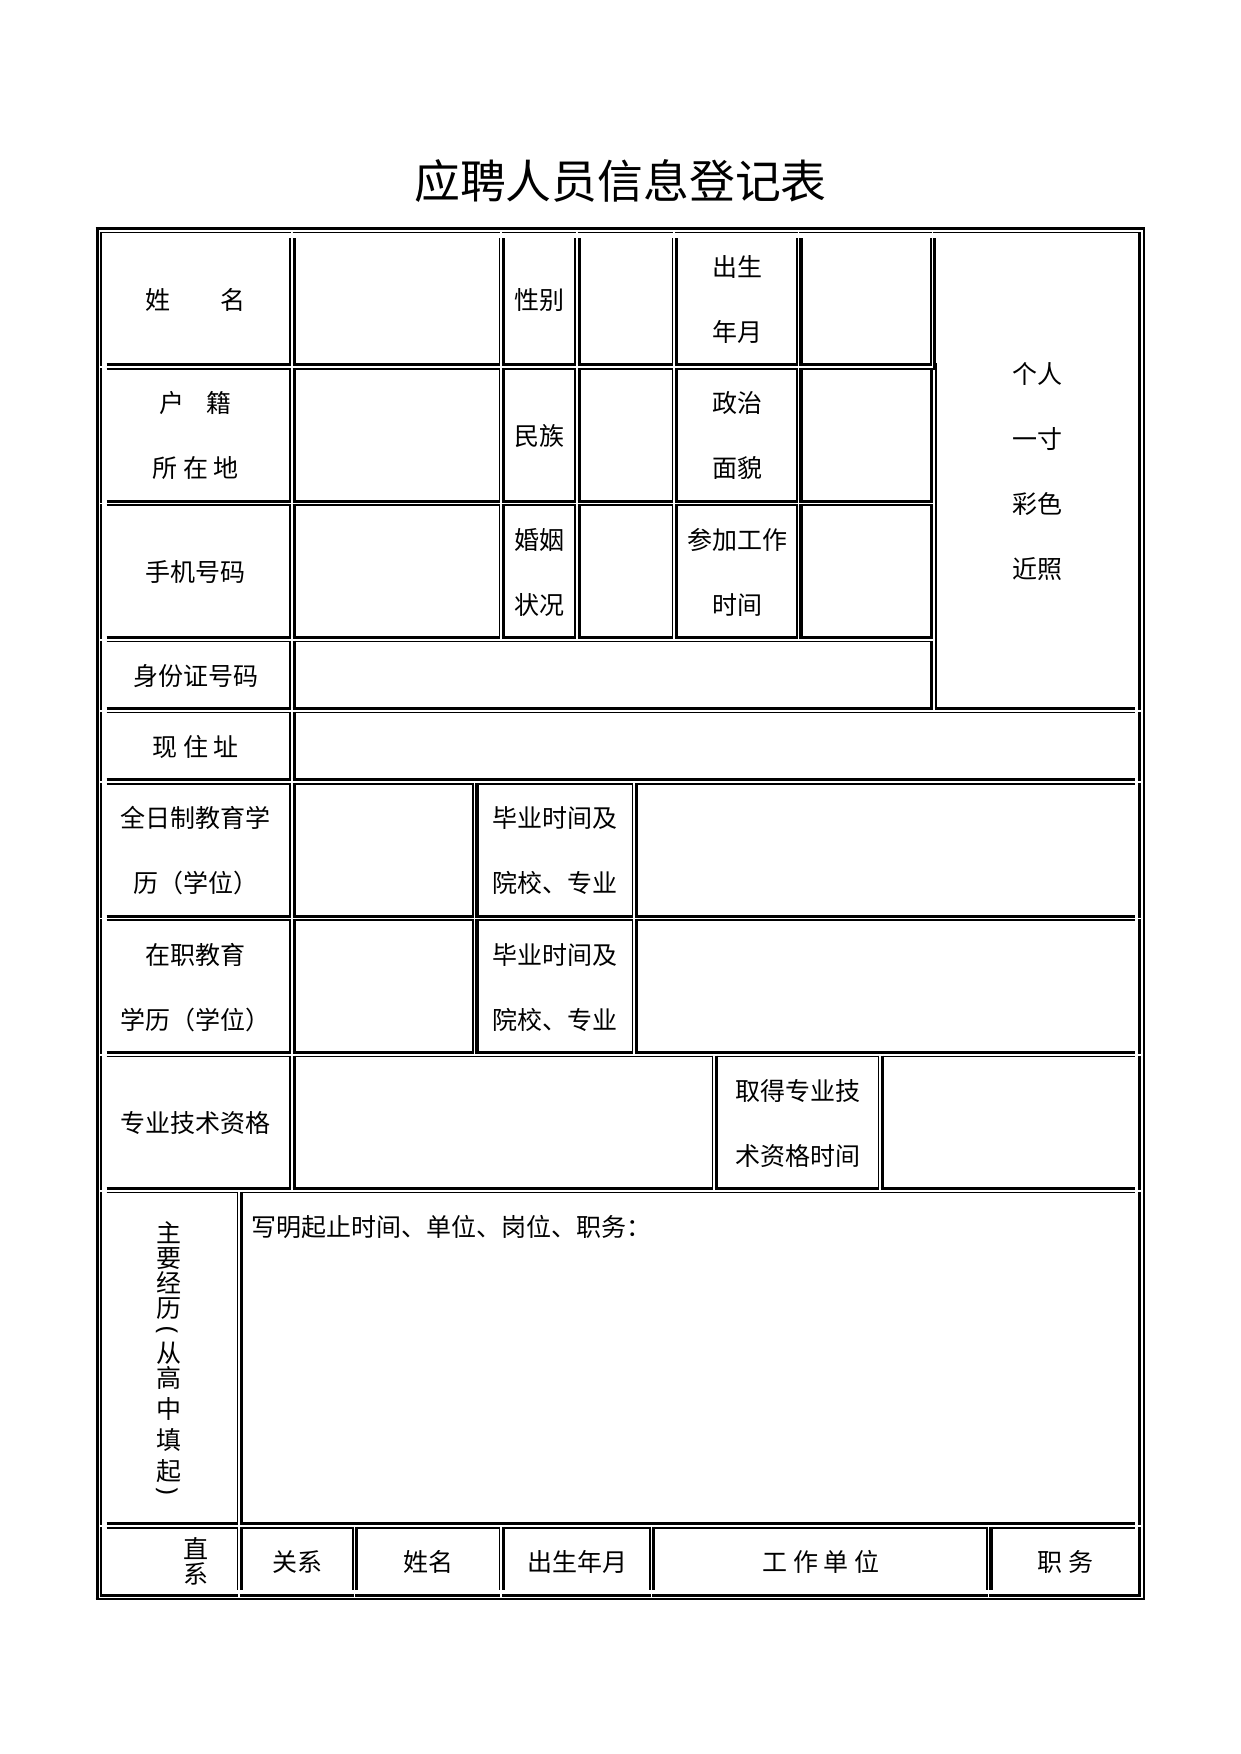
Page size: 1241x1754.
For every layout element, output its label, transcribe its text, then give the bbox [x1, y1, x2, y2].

table_cell [581, 370, 672, 499]
table_cell [803, 506, 930, 636]
table_cell [293, 707, 1141, 778]
table_header 姓 名 [99, 230, 292, 363]
table_cell 在职教育 学历（学位） [99, 915, 292, 1051]
table_cell [296, 642, 930, 707]
table_header [799, 230, 933, 363]
table_cell [581, 506, 672, 636]
table_cell 全日制教育学历（学位） [99, 778, 292, 914]
table_cell [635, 778, 1141, 914]
table_cell 参加工作时间 [678, 506, 796, 636]
table_cell 手机号码 [99, 500, 292, 636]
table_cell [881, 1051, 1141, 1187]
table_header 出生 年月 [675, 230, 799, 363]
table_cell [635, 915, 1141, 1051]
table_header 性别 [502, 230, 577, 363]
table_cell 主要经历 ( 从高 中 填 起 ) [99, 1187, 240, 1522]
table_cell [296, 1057, 712, 1187]
text 应聘人员信息登记表 [187, 129, 1053, 227]
table_cell 婚姻状况 [505, 506, 574, 636]
table_header 个人 一寸 彩色 近照 [933, 233, 1138, 707]
table_cell 姓名 [355, 1525, 502, 1593]
table_cell 户 籍 所 在 地 [99, 363, 292, 499]
table_header [293, 230, 502, 363]
table_cell 关系 [240, 1525, 355, 1593]
table_cell [296, 921, 472, 1051]
table_cell [296, 506, 499, 636]
table_cell 取得专业技术资格时间 [718, 1057, 878, 1187]
table_cell [803, 370, 930, 499]
table_cell [296, 785, 472, 914]
table_cell 毕业时间及院校、专业 [479, 921, 632, 1051]
table_cell 现 住 址 [99, 707, 292, 778]
table_cell 毕业时间及院校、专业 [479, 785, 632, 914]
table_cell 写明起止时间、单位、岗位、职务： [240, 1187, 1141, 1522]
table_cell 出生年月 [502, 1525, 652, 1593]
table_cell 工 作 单 位 [652, 1525, 989, 1593]
table_cell 身份证号码 [99, 636, 292, 707]
table_cell 直系亲属 [99, 1522, 240, 1593]
table_header [578, 230, 675, 363]
table_cell [296, 370, 499, 499]
table_cell 政治 面貌 [678, 370, 796, 499]
table_cell 职 务 [989, 1522, 1141, 1593]
table_cell 专业技术资格 [99, 1051, 292, 1187]
table_cell 民族 [505, 370, 574, 499]
